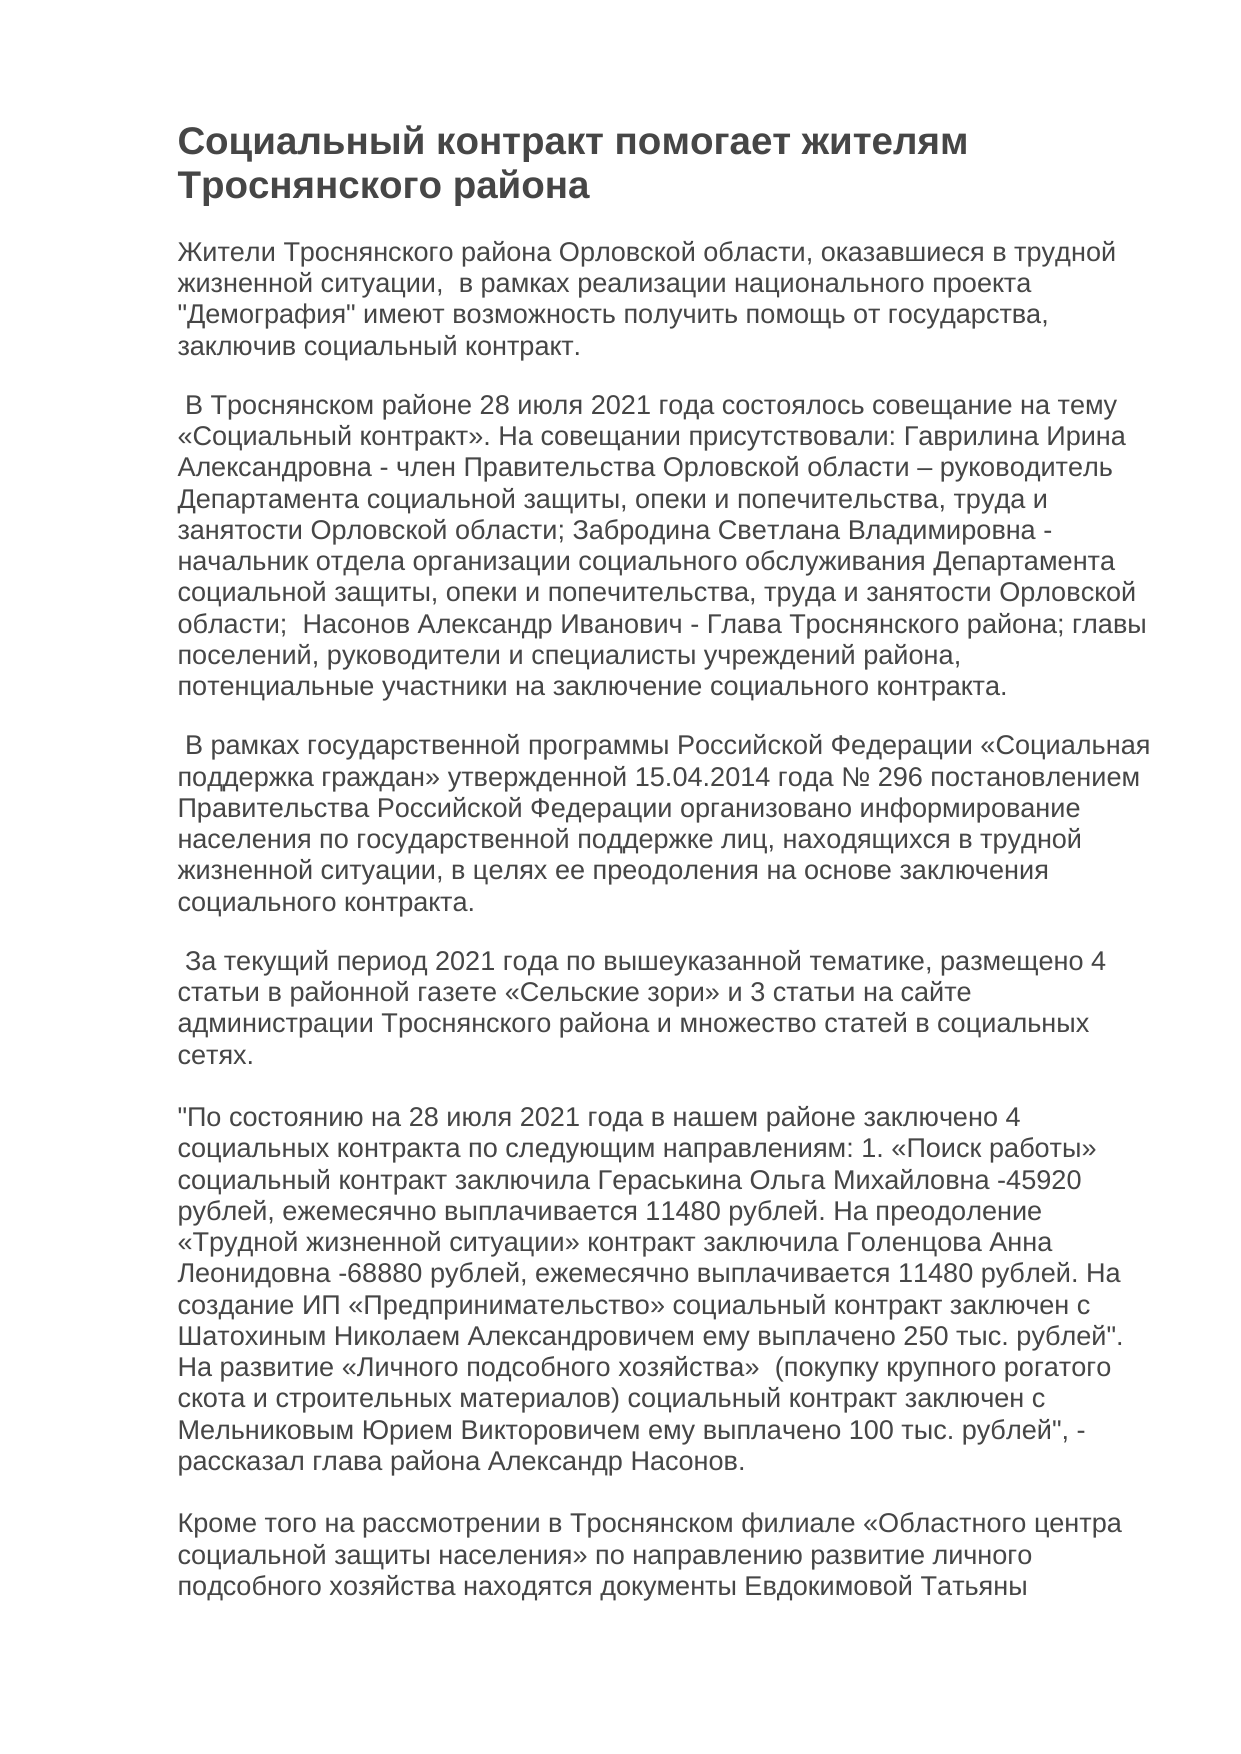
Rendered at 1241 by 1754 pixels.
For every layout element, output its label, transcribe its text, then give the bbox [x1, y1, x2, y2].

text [177, 945, 1152, 1601]
text В Троснянском районе 28 июля 2021 года состоялось совещание на тему «Социальный контракт». На совещании присутствовали: Гаврилина Ирина Александровна - член Правительства Орловской области – руководитель Департамента социальной защиты, опеки и попечительства, труда и занятости Орловской области; Забродина Светлана Владимировна - начальник отдела организации социального обслуживания Департамента социальной защиты, опеки и попечительства, труда и занятости Орловской области; Насонов Александр Иванович - Глава Троснянского района; главы поселений, руководители и специалисты учреждений района, потенциальные участники на заключение социального контракта. [177, 389, 1152, 729]
text В рамках государственной программы Российской Федерации «Социальная поддержка граждан» утвержденной 15.04.2014 года № 296 постановлением Правительства Российской Федерации организовано информирование населения по государственной поддержке лиц, находящихся в трудной жизненной ситуации, в целях ее преодоления на основе заключения социального контракта. [177, 729, 1152, 945]
text Жители Троснянского района Орловской области, оказавшиеся в трудной жизненной ситуации, в рамках реализации национального проекта "Демография" имеют возможность получить помощь от государства, заключив социальный контракт. [177, 236, 1152, 389]
text Социальный контракт помогает жителям Троснянского района [177, 118, 1152, 207]
